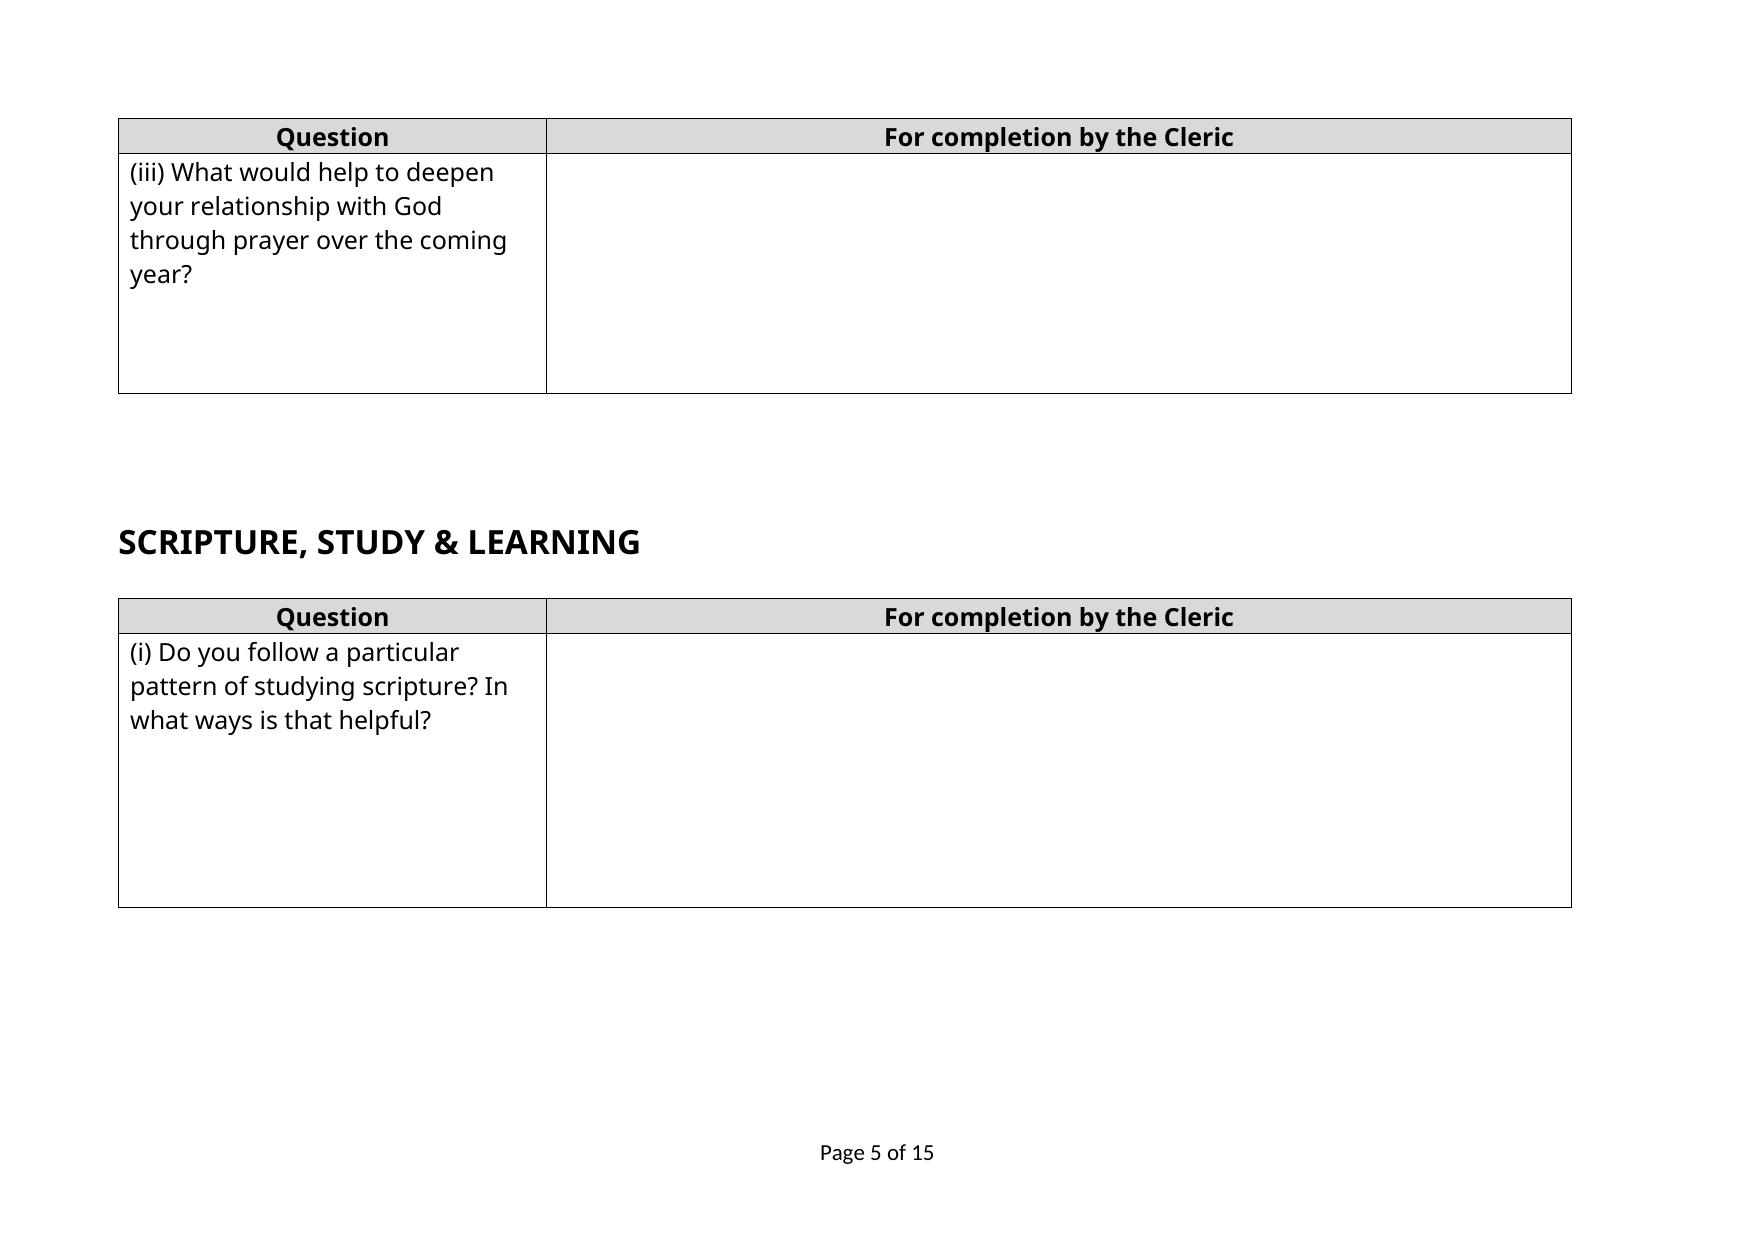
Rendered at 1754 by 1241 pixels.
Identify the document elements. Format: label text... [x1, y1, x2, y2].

table_header For completion by the Cleric [547, 599, 1571, 633]
table_header Question [119, 599, 546, 633]
text SCRIPTURE, STUDY & LEARNING [118, 519, 1636, 564]
table_cell (i) Do you follow a particular pattern of studying scripture? In what ways is that helpful? [119, 634, 546, 907]
table_cell (iii) What would help to deepen your relationship with God through prayer over the coming year? [119, 154, 546, 393]
table_cell [547, 154, 1571, 393]
table_header Question [119, 119, 546, 153]
table_header For completion by the Cleric [547, 119, 1571, 153]
table_cell [547, 634, 1571, 907]
